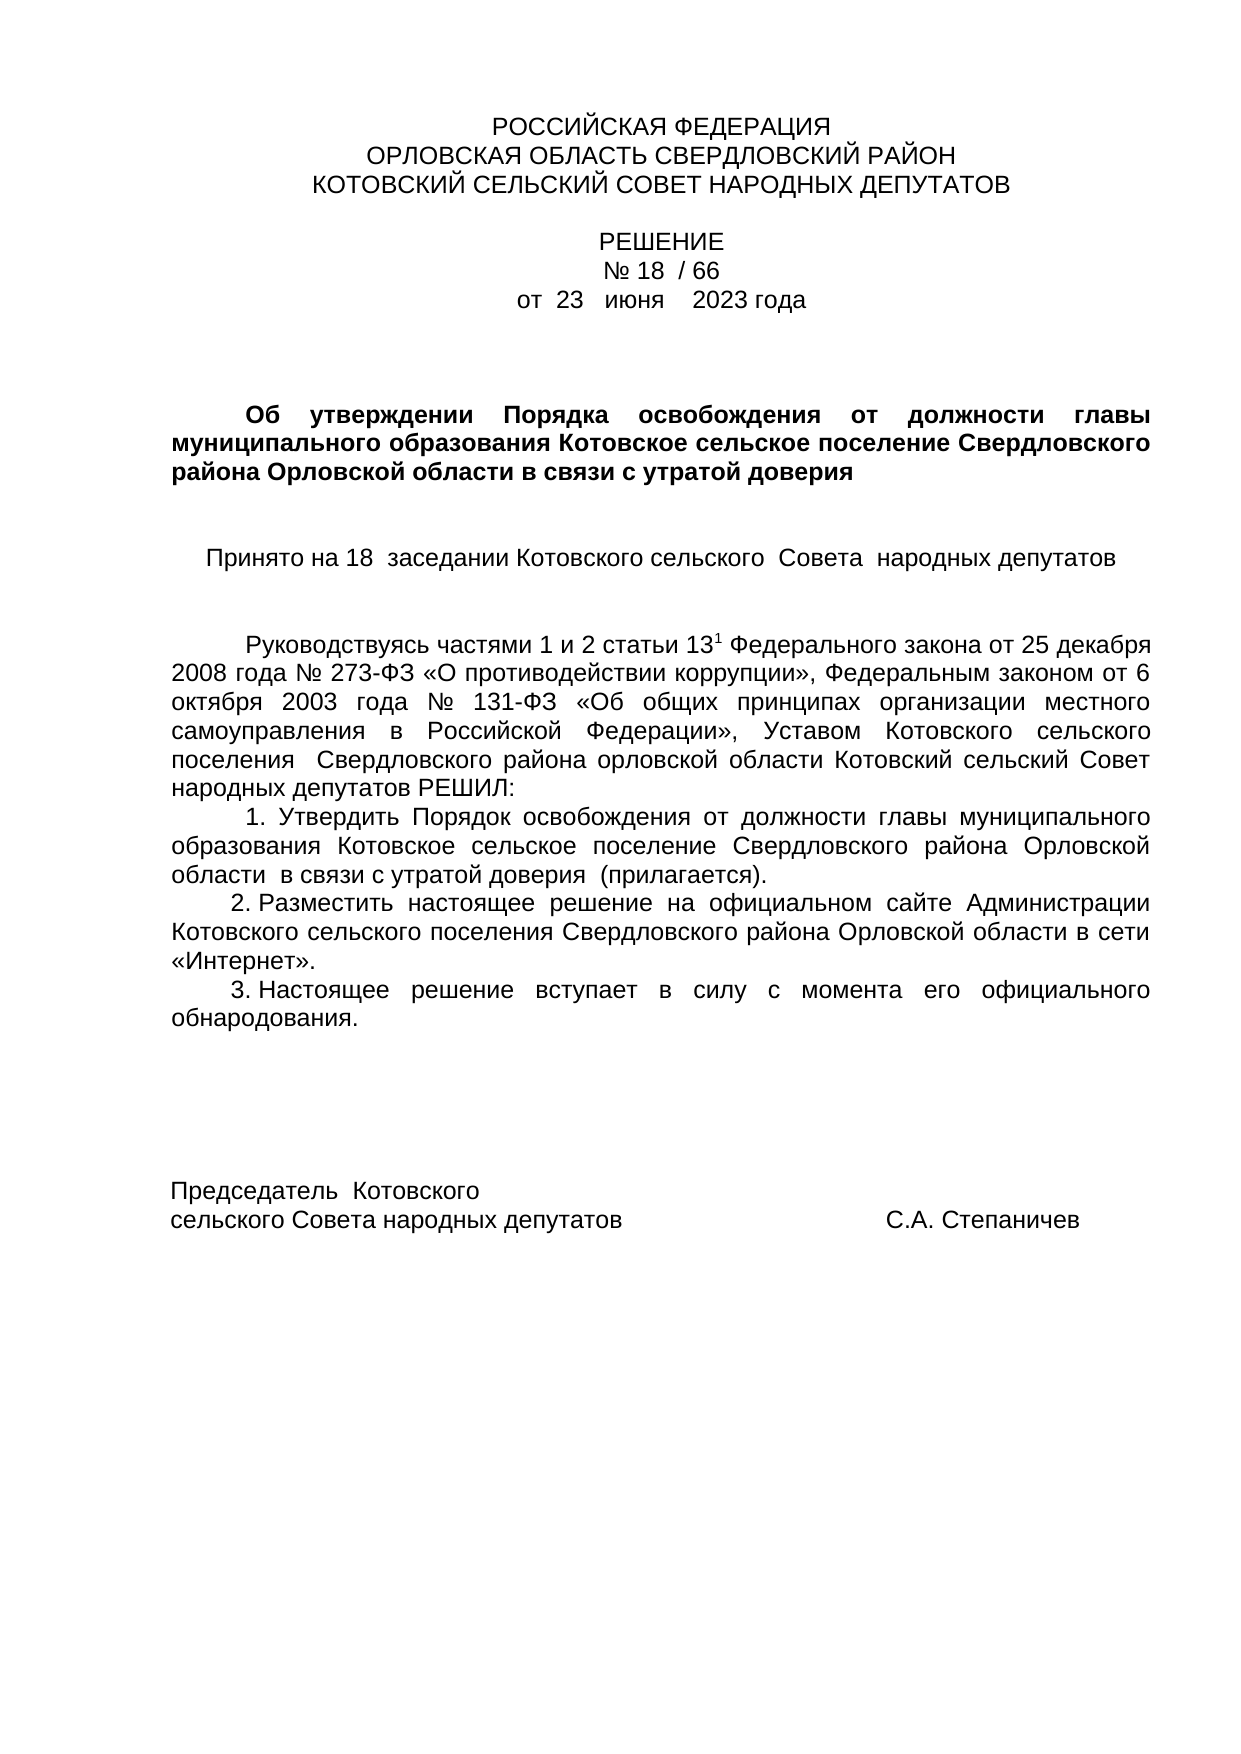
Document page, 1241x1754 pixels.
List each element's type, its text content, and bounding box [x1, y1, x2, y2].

text Принято на 18 заседании Котовского сельского Совета народных депутатов [171, 543, 1152, 572]
text 1. Утвердить Порядок освобождения от должности главы муниципального образования Котовское сельское поселение Свердловского района Орловской области в связи с утратой доверия (прилагается). [171, 802, 1152, 888]
text ОРЛОВСКАЯ ОБЛАСТЬ СВЕРДЛОВСКИЙ РАЙОН [171, 141, 1152, 170]
text 3. Настоящее решение вступает в силу с момента его официального обнародования. [171, 975, 1152, 1032]
text № 18 / 66 [171, 256, 1152, 285]
text Об утверждении Порядка освобождения от должности главы муниципального образования Котовское сельское поселение Свердловского района Орловской области в связи с утратой доверия [171, 400, 1152, 486]
text Председатель Котовского [170, 1176, 1152, 1205]
text 2. Разместить настоящее решение на официальном сайте Администрации Котовского сельского поселения Свердловского района Орловской области в сети «Интернет». [171, 888, 1152, 975]
text РОССИЙСКАЯ ФЕДЕРАЦИЯ [171, 112, 1152, 141]
text сельского Совета народных депутатов С.А. Степаничев [170, 1205, 1152, 1233]
text Руководствуясь частями 1 и 2 статьи 131 Федерального закона от 25 декабря 2008 года № 273-ФЗ «О противодействии коррупции», Федеральным законом от 6 октября 2003 года № 131-ФЗ «Об общих принципах организации местного самоуправления в Российской Федерации», Уставом Котовского сельского поселения Свердловского района орловской области Котовский сельский Совет народных депутатов РЕШИЛ: [171, 630, 1152, 802]
text КОТОВСКИЙ СЕЛЬСКИЙ СОВЕТ НАРОДНЫХ ДЕПУТАТОВ [171, 170, 1152, 198]
text от 23 июня 2023 года [171, 285, 1152, 313]
text РЕШЕНИЕ [171, 227, 1152, 256]
